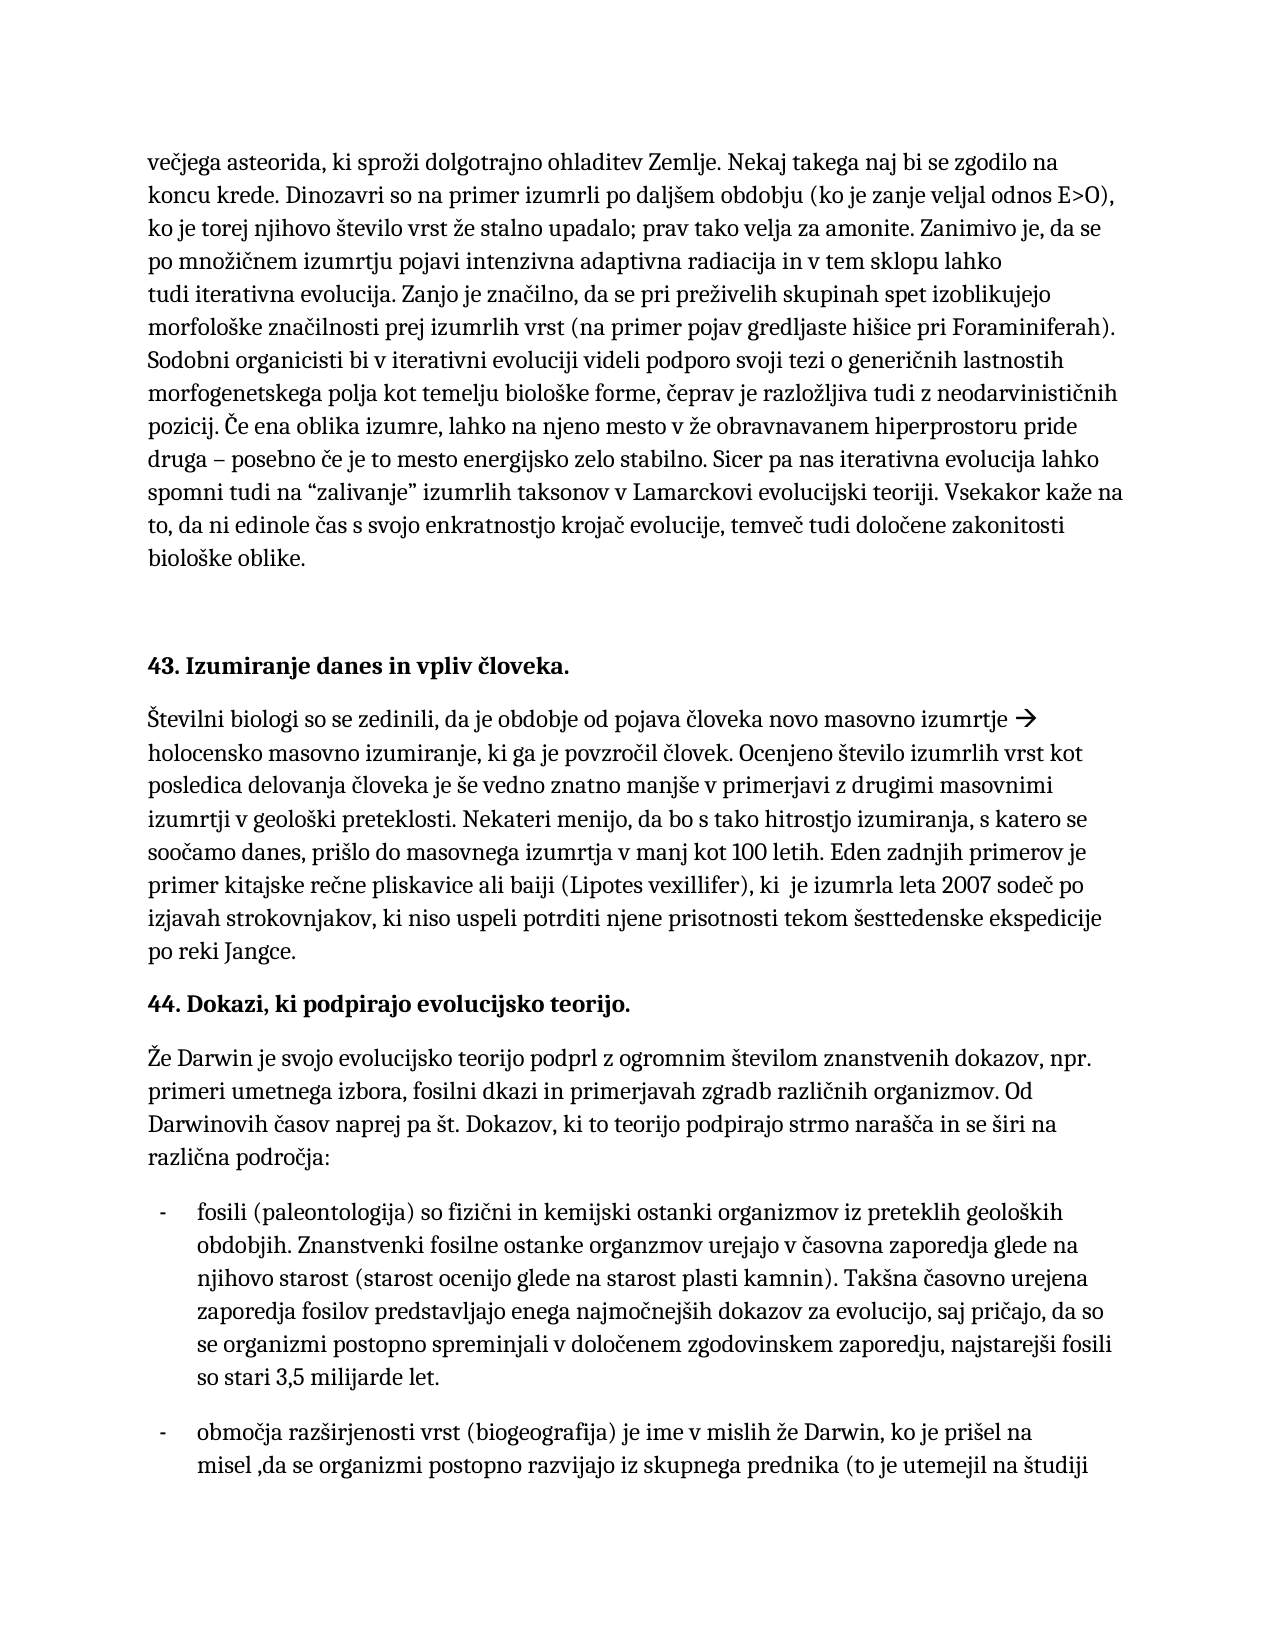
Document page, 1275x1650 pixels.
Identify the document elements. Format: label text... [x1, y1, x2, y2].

text Številni biologi so se zedinili, da je obdobje od pojava človeka novo masovno izumrtje holocensko masovno izumiranje, ki ga je povzročil človek. Ocenjeno število izumrlih vrst kot posledica delovanja človeka je še vedno znatno manjše v primerjavi z drugimi masovnimi izumrtji v geološki preteklosti. Nekateri menijo, da bo s tako hitrostjo izumiranja, s katero se soočamo danes, prišlo do masovnega izumrtja v manj kot 100 letih. Eden zadnjih primerov je primer kitajske rečne pliskavice ali baiji (Lipotes vexillifer), ki je izumrla leta 2007 sodeč po izjavah strokovnjakov, ki niso uspeli potrditi njene prisotnosti tekom šesttedenske ekspedicije po reki Jangce. [148, 705, 1127, 965]
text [148, 148, 1127, 573]
list fosili (paleontologija) so fizični in kemijski ostanki organizmov iz preteklih geoloških obdobjih. Znanstvenki fosilne ostanke organzmov urejajo v časovna zaporedja glede na njihovo starost (starost ocenijo glede na starost plasti kamnin). Takšna časovno urejena zaporedja fosilov predstavljajo enega najmočnejših dokazov za evolucijo, saj pričajo, da so se organizmi postopno spreminjali v določenem zgodovinskem zaporedju, najstarejši fosili so stari 3,5 milijarde let. [159, 1197, 1127, 1392]
text 44. Dokazi, ki podpirajo evolucijsko teorijo. [148, 990, 1127, 1019]
text 43. Izumiranje danes in vpliv človeka. [148, 652, 1127, 680]
text Že Darwin je svojo evolucijsko teorijo podprl z ogromnim številom znanstvenih dokazov, npr. primeri umetnega izbora, fosilni dkazi in primerjavah zgradb različnih organizmov. Od Darwinovih časov naprej pa št. Dokazov, ki to teorijo podpirajo strmo narašča in se širi na različna področja: [148, 1044, 1127, 1172]
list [159, 1417, 1127, 1480]
